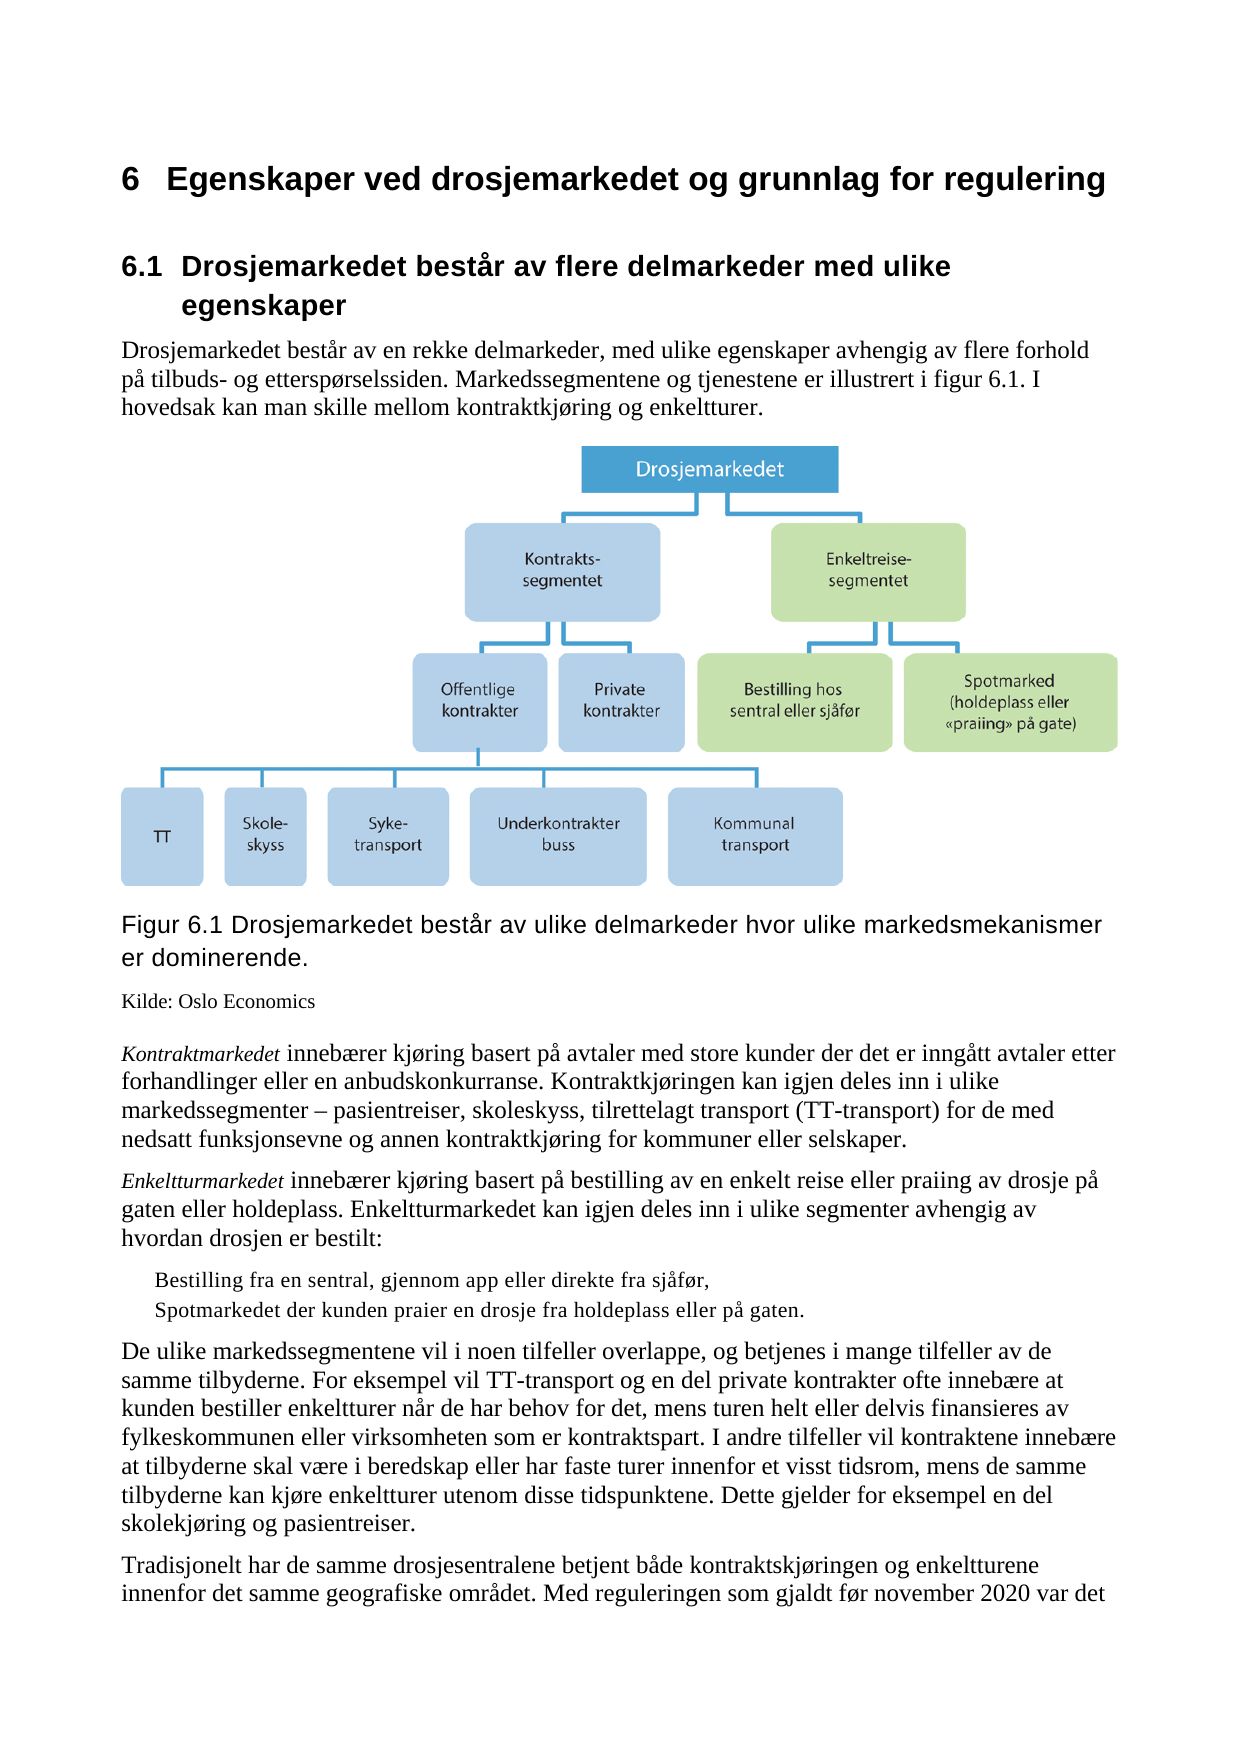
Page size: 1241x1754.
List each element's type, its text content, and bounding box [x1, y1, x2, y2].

subtitle Egenskaper ved drosjemarkedet og grunnlag for regulering [121, 159, 1119, 198]
text Drosjemarkedet består av ulike delmarkeder hvor ulike markedsmekanismer er dominerende. [121, 910, 1119, 972]
subtitle Drosjemarkedet består av flere delmarkeder med ulike egenskaper [121, 249, 1119, 322]
text Drosjemarkedet består av en rekke delmarkeder, med ulike egenskaper avhengig av flere forhold på tilbuds- og etterspørselssiden. Markedssegmentene og tjenestene er illustrert i figur 6.1. I hovedsak kan man skille mellom kontraktkjøring og enkeltturer. [121, 335, 1119, 421]
text Kilde: Oslo Economics [121, 988, 1119, 1013]
text Enkeltturmarkedet innebærer kjøring basert på bestilling av en enkelt reise eller praiing av drosje på gaten eller holdeplass. Enkeltturmarkedet kan igjen deles inn i ulike segmenter avhengig av hvordan drosjen er bestilt: [121, 1165, 1119, 1251]
picture [121, 433, 1118, 898]
text Kontraktmarkedet innebærer kjøring basert på avtaler med store kunder der det er inngått avtaler etter forhandlinger eller en anbudskonkurranse. Kontraktkjøringen kan igjen deles inn i ulike markedssegmenter – pasientreiser, skoleskyss, tilrettelagt transport (TT-transport) for de med nedsatt funksjonsevne og annen kontraktkjøring for kommuner eller selskaper. [121, 1038, 1119, 1153]
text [121, 1550, 1119, 1607]
list Bestilling fra en sentral, gjennom app eller direkte fra sjåfør, [121, 1264, 1119, 1294]
text De ulike markedssegmentene vil i noen tilfeller overlappe, og betjenes i mange tilfeller av de samme tilbyderne. For eksempel vil TT-transport og en del private kontrakter ofte innebære at kunden bestiller enkeltturer når de har behov for det, mens turen helt eller delvis finansieres av fylkeskommunen eller virksomheten som er kontraktspart. I andre tilfeller vil kontraktene innebære at tilbyderne skal være i beredskap eller har faste turer innenfor et visst tidsrom, mens de samme tilbyderne kan kjøre enkeltturer utenom disse tidspunktene. Dette gjelder for eksempel en del skolekjøring og pasientreiser. [121, 1336, 1119, 1537]
list Spotmarkedet der kunden praier en drosje fra holdeplass eller på gaten. [121, 1294, 1119, 1323]
